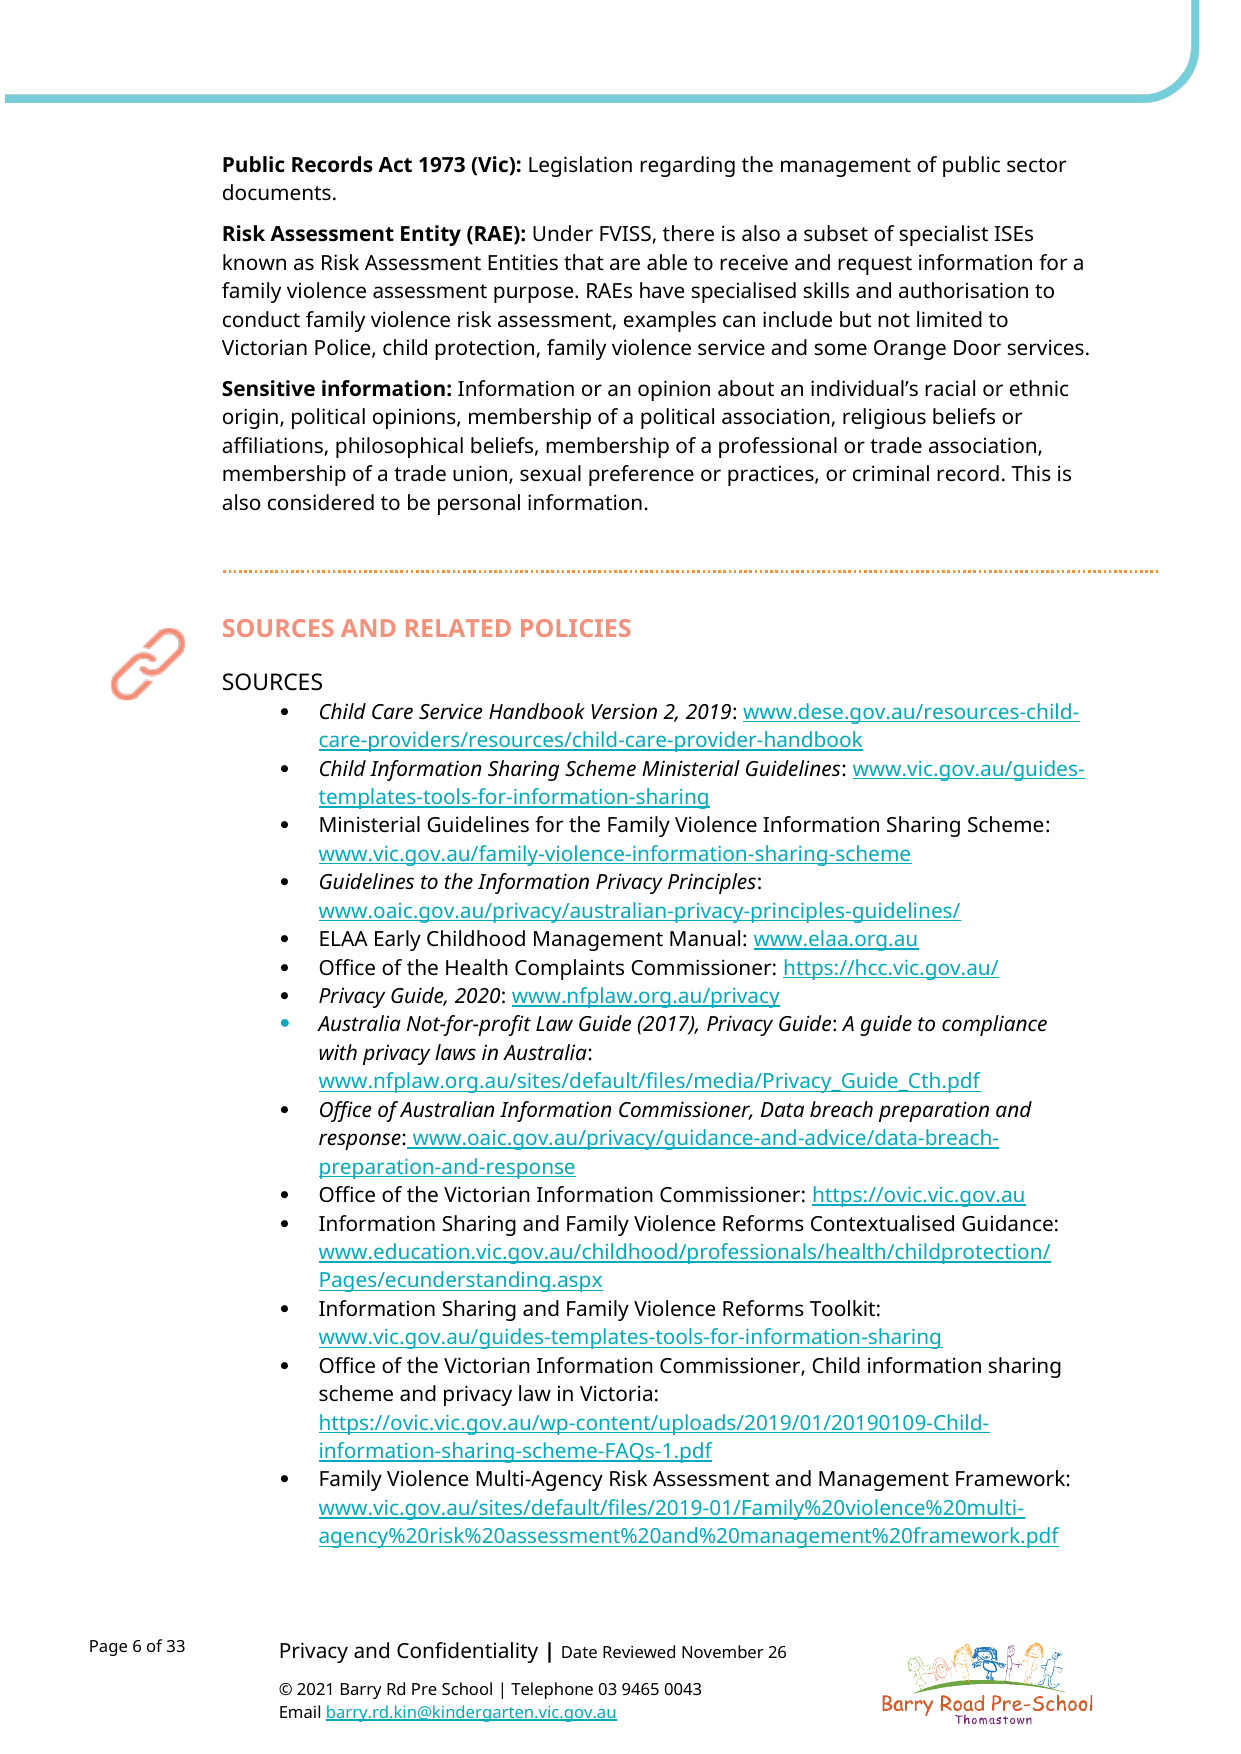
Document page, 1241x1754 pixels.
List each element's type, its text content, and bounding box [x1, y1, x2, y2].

text Office of the Victorian Information Commissioner: https://ovic.vic.gov.au [281, 1180, 1093, 1209]
text Australia Not-for-profit Law Guide (2017), Privacy Guide: A guide to compliance with privacy laws in Australia: www.nfplaw.org.au/sites/default/files/media/Privacy_Guide_Cth.pdf [281, 1009, 1093, 1095]
text Ministerial Guidelines for the Family Violence Information Sharing Scheme: www.vic.gov.au/family-violence-information-sharing-scheme [281, 811, 1093, 867]
text Office of the Health Complaints Commissioner: https://hcc.vic.gov.au/ [281, 953, 1093, 981]
text Risk Assessment Entity (RAE): Under FVISS, there is also a subset of specialist ISEs known as Risk Assessment Entities that are able to receive and request information for a family violence assessment purpose. RAEs have specialised skills and authorisation to conduct family violence risk assessment, examples can include but not limited to Victorian Police, child protection, family violence service and some Orange Door services. [222, 219, 1093, 362]
text Family Violence Multi-Agency Risk Assessment and Management Framework: www.vic.gov.au/sites/default/files/2019-01/Family%20violence%20multi-agency%20risk%20assessment%20and%20management%20framework.pdf [281, 1464, 1093, 1550]
text Child Information Sharing Scheme Ministerial Guidelines: www.vic.gov.au/guides-templates-tools-for-information-sharing [281, 754, 1093, 811]
text Guidelines to the Information Privacy Principles: www.oaic.gov.au/privacy/australian-privacy-principles-guidelines/ [281, 867, 1093, 924]
text Child Care Service Handbook Version 2, 2019: www.dese.gov.au/resources-child-care-providers/resources/child-care-provider-handbook [281, 697, 1093, 754]
subtitle Sources [222, 666, 1093, 697]
picture [4, 0, 1241, 126]
text Privacy Guide, 2020: www.nfplaw.org.au/privacy [281, 981, 1093, 1009]
text Sensitive information: Information or an opinion about an individual’s racial or ethnic origin, political opinions, membership of a political association, religious beliefs or affiliations, philosophical beliefs, membership of a professional or trade association, membership of a trade union, sexual preference or practices, or criminal record. This is also considered to be personal information. [222, 374, 1093, 516]
text Information Sharing and Family Violence Reforms Contextualised Guidance: www.education.vic.gov.au/childhood/professionals/health/childprotection/Pages/ecunderstanding.aspx [281, 1209, 1093, 1294]
text Information Sharing and Family Violence Reforms Toolkit: www.vic.gov.au/guides-templates-tools-for-information-sharing [281, 1294, 1093, 1351]
text Sources and Related Policies [222, 611, 1093, 645]
text Office of Australian Information Commissioner, Data breach preparation and response: www.oaic.gov.au/privacy/guidance-and-advice/data-breach-preparation-and-response [281, 1095, 1093, 1180]
picture [79, 596, 216, 733]
text Public Records Act 1973 (Vic): Legislation regarding the management of public sector documents. [222, 150, 1093, 207]
text ELAA Early Childhood Management Manual: www.elaa.org.au [281, 924, 1093, 953]
text Office of the Victorian Information Commissioner, Child information sharing scheme and privacy law in Victoria: https://ovic.vic.gov.au/wp-content/uploads/2019/01/20190109-Child-information-sharing-scheme-FAQs-1.pdf [281, 1351, 1093, 1464]
